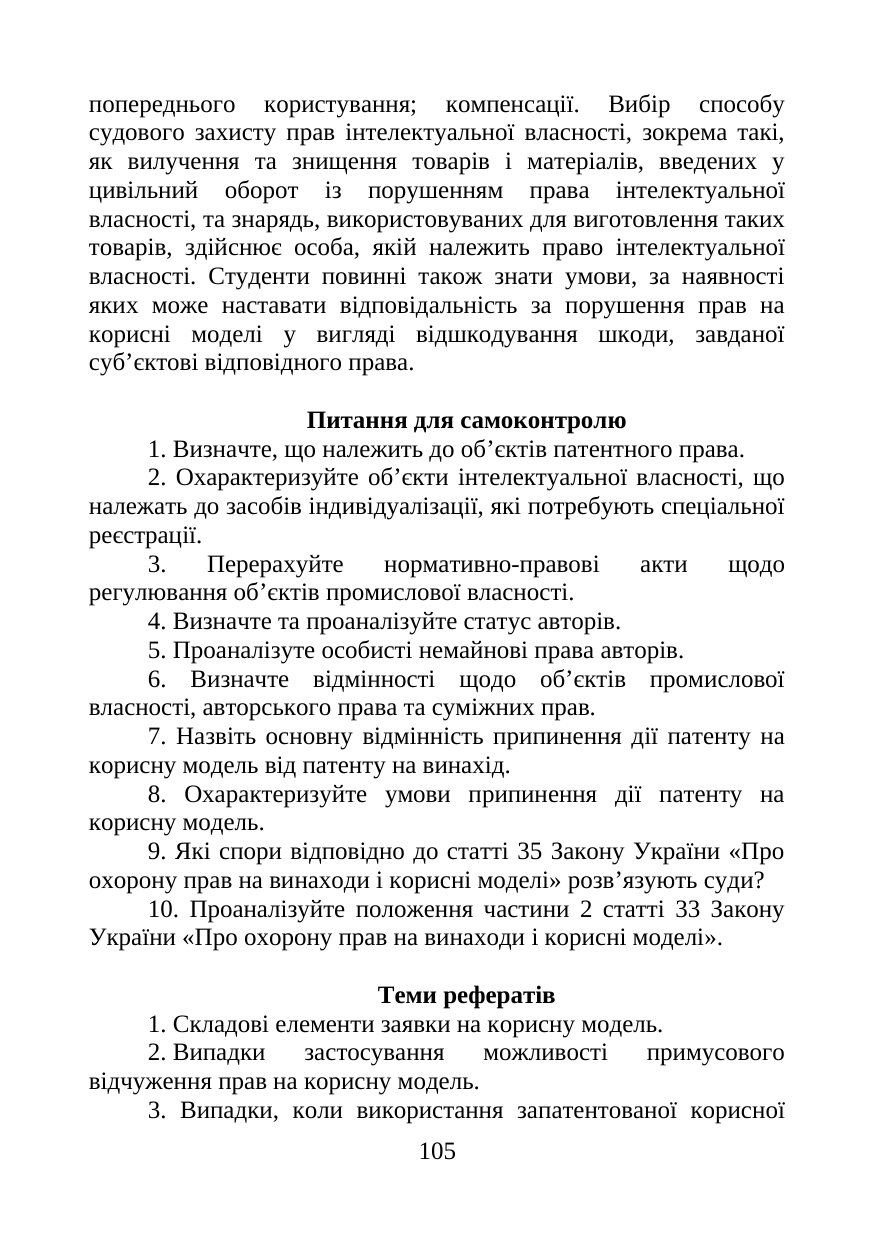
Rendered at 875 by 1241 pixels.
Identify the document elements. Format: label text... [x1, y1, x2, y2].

text 2. Охарактеризуйте об’єкти інтелектуальної власності, що належать до засобів індивідуалізації, які потребують спеціальної реєстрації. [89, 462, 785, 549]
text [89, 1095, 785, 1124]
text Теми рефератів [89, 980, 785, 1009]
text 4. Визначте та проаналізуйте статус авторів. [89, 606, 785, 635]
text 8. Охарактеризуйте умови припинення дії патенту на корисну модель. [89, 779, 785, 836]
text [89, 89, 785, 376]
text 7. Назвіть основну відмінність припинення дії патенту на корисну модель від патенту на винахід. [89, 721, 785, 779]
text 6. Визначте відмінності щодо об’єктів промислової власності, авторського права та суміжних прав. [89, 664, 785, 721]
text 9. Які спори відповідно до статті 35 Закону України «Про охорону прав на винаходи і корисні моделі» розв’язують суди? [89, 836, 785, 894]
text 10. Проаналізуйте положення частини 2 статті 33 Закону України «Про охорону прав на винаходи і корисні моделі». [89, 894, 785, 951]
text 1. Складові елементи заявки на корисну модель. [89, 1009, 785, 1037]
text 1. Визначте, що належить до об’єктів патентного права. [89, 434, 785, 462]
text 2. Випадки застосування можливості примусового відчуження прав на корисну модель. [89, 1037, 785, 1095]
text Питання для самоконтролю [89, 405, 785, 434]
text 5. Проаналізуте особисті немайнові права авторів. [89, 635, 785, 664]
text 3. Перерахуйте нормативно-правові акти щодо регулювання об’єктів промислової власності. [89, 549, 785, 606]
